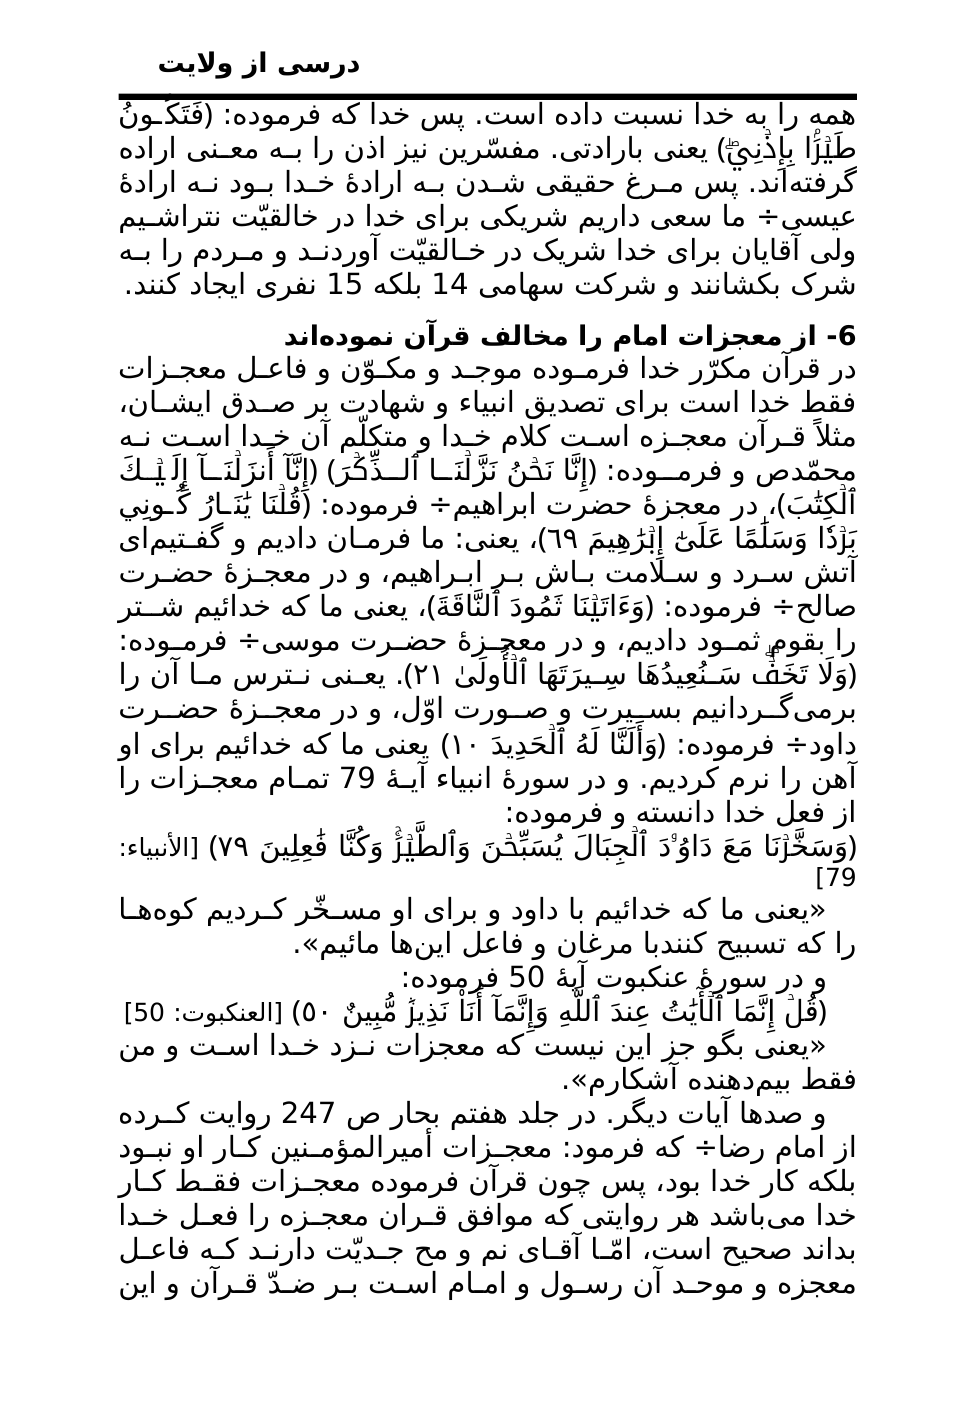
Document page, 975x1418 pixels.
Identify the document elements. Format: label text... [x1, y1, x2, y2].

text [118, 98, 857, 301]
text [118, 1096, 857, 1300]
text «یعنی بگو جز این نیست که معجزات نزد خدا است و من فقط بیم‌دهنده آشکارم». [118, 1028, 857, 1096]
text ﴿وَسَخَّرۡنَا مَعَ دَاوُۥدَ ٱلۡجِبَالَ يُسَبِّحۡنَ وَٱلطَّيۡرَۚ وَكُنَّا فَٰعِلِينَ ٧٩﴾ [الأنبیاء: 79] [118, 829, 857, 893]
text در قرآن مکرّر خدا فرموده موجد و مکوّن و فاعل معجزات فقط خدا است برای تصدیق انبیاء و شهادت بر صدق ایشان، مثلاً قرآن معجزه است کلام خدا و متکلّم آن خدا است نه محمّدص و فرموده: ﴿إِنَّا نَحۡنُ نَزَّلۡنَا ٱلذِّكۡرَ﴾ ﴿إِنَّآ أَنزَلۡنَآ إِلَيۡكَ ٱلۡكِتَٰبَ﴾، در معجزۀ حضرت ابراهیم÷ فرموده: ﴿قُلۡنَا يَٰنَارُ كُونِي بَرۡدٗا وَسَلَٰمًا عَلَىٰٓ إِبۡرَٰهِيمَ ٦٩﴾، یعنی: ما فرمان دادیم و گفتیم‌ای آتش سرد و سلامت باش بر ابراهیم، و در معجزۀ حضرت صالح÷ فرموده: ﴿وَءَاتَيۡنَا ثَمُودَ ٱلنَّاقَةَ﴾، یعنی ما که خدائیم شتر را بقوم ثمود دادیم، و در معجزۀ حضرت موسی÷ فرموده: ﴿وَلَا تَخَفۡۖ سَنُعِيدُهَا سِيرَتَهَا ٱلۡأُولَىٰ ٢١﴾. یعنی نترس ما آن را برمی‌گردانیم بسیرت و صورت اوّل، و در معجزۀ حضرت داود÷ فرموده: ﴿وَأَلَنَّا لَهُ ٱلۡحَدِيدَ ١٠﴾ یعنی ما که خدائیم برای او آهن را نرم کردیم. و در سورۀ انبیاء آیۀ 79 تمام معجزات را از فعل خدا دانسته و فرموده: [118, 352, 857, 829]
text و در سورۀ عنکبوت آیۀ 50 فرموده: [118, 961, 857, 994]
text ﴿قُلۡ إِنَّمَا ٱلۡأٓيَٰتُ عِندَ ٱللَّهِ وَإِنَّمَآ أَنَا۠ نَذِيرٞ مُّبِينٌ ٥٠﴾ [العنکبوت: 50] [118, 994, 857, 1028]
text «یعنی ما که خدائیم با داود و برای او مسخّر کردیم کوه‌ها را که تسبیح کنندبا مرغان و فاعل این‌ها مائیم». [118, 893, 857, 961]
text 6- از معجزات امام را مخالف قرآن نموده‌اند [118, 320, 857, 352]
